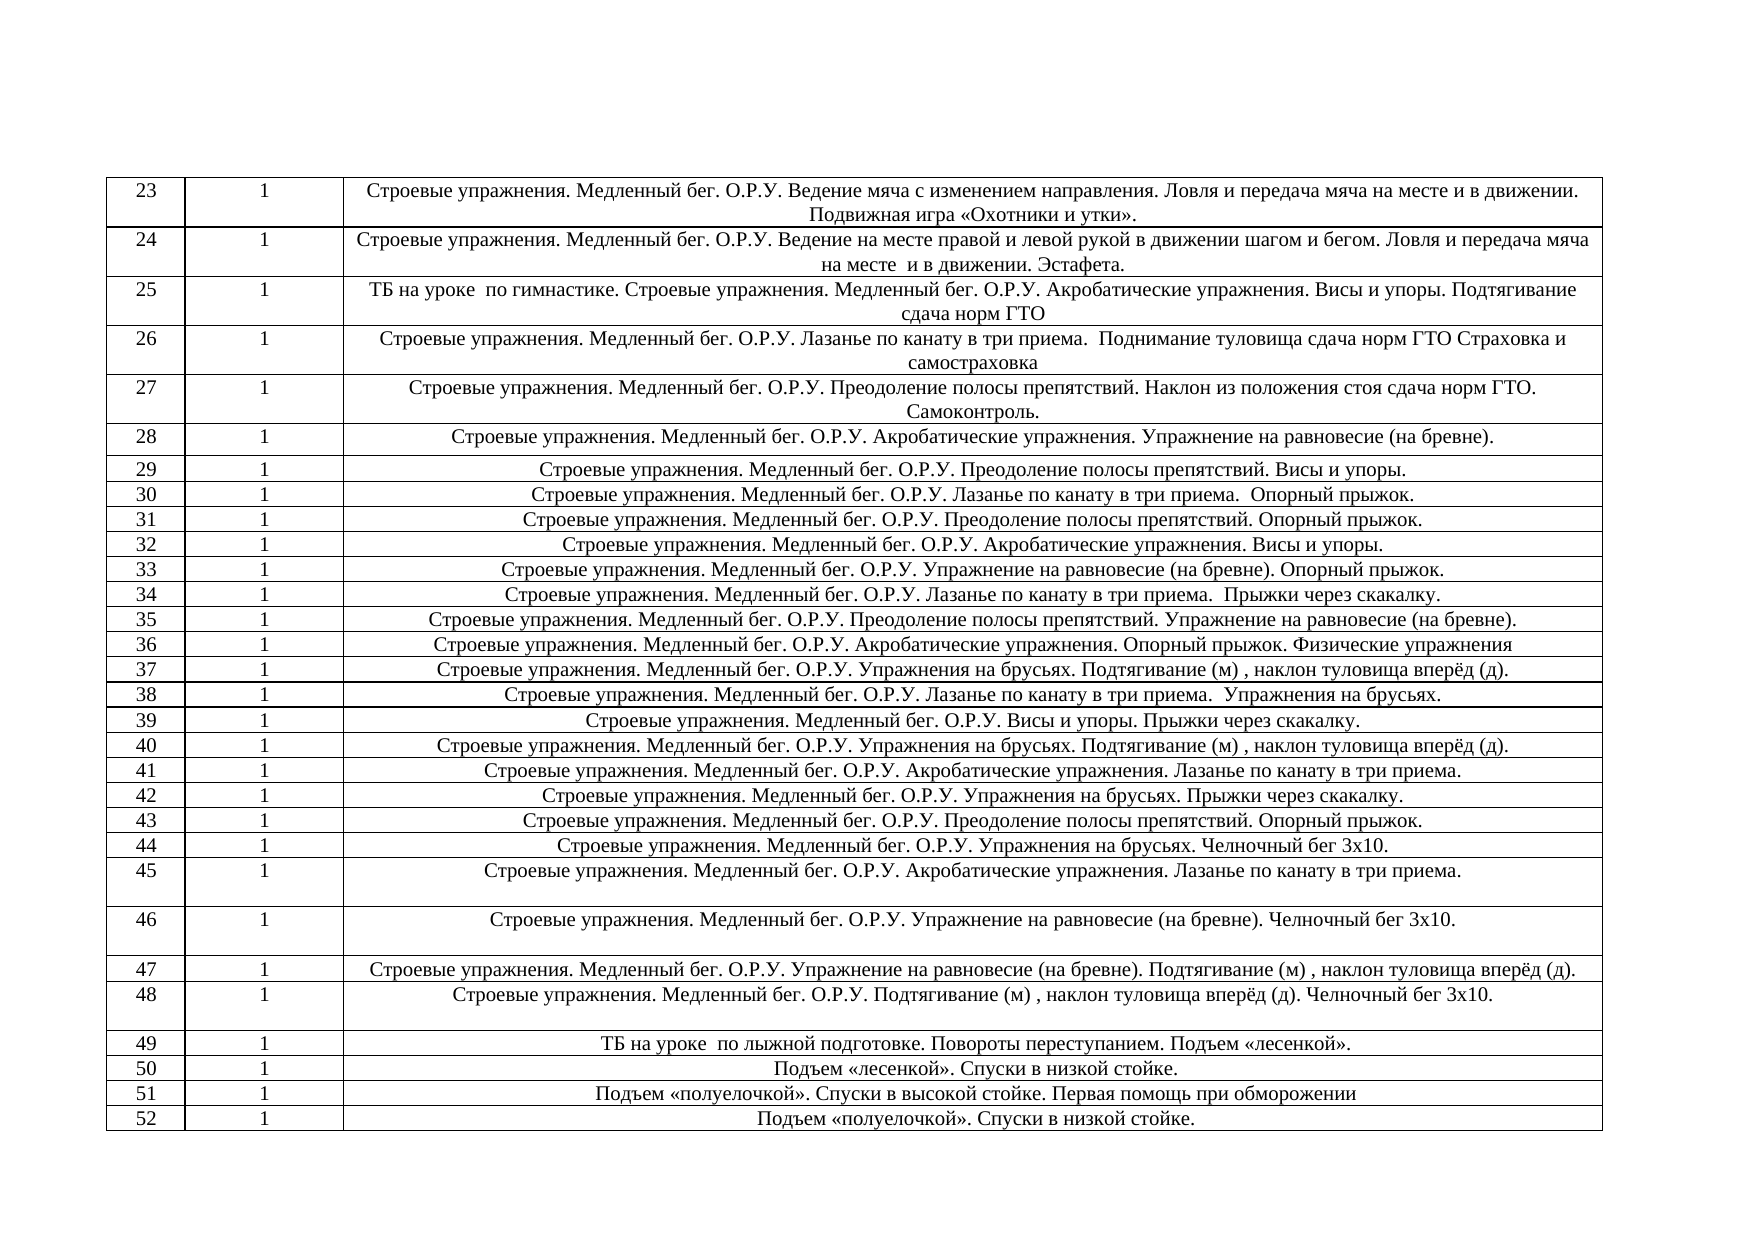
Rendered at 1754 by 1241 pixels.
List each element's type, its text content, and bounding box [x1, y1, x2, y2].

table_cell 1 [186, 657, 343, 681]
table_cell 32 [107, 532, 184, 556]
table_cell Строевые упражнения. Медленный бег. О.Р.У. Преодоление полосы препятствий. Наклон из положения стоя сдача норм ГТО. Самоконтроль. [344, 375, 1602, 423]
table_cell Строевые упражнения. Медленный бег. О.Р.У. Упражнения на брусьях. Челночный бег 3х10. [344, 833, 1602, 857]
table_cell 1 [186, 632, 343, 656]
table_cell 1 [186, 178, 343, 226]
table_cell 42 [107, 783, 184, 807]
table_cell 1 [186, 277, 343, 325]
table_cell Строевые упражнения. Медленный бег. О.Р.У. Упражнение на равновесие (на бревне). Подтягивание (м) , наклон туловища вперёд (д). [344, 956, 1602, 981]
table_cell 1 [186, 733, 343, 757]
table_cell Строевые упражнения. Медленный бег. О.Р.У. Упражнения на брусьях. Подтягивание (м) , наклон туловища вперёд (д). [344, 733, 1602, 757]
table_cell 39 [107, 708, 184, 732]
table_cell 50 [107, 1056, 184, 1080]
table_cell 24 [107, 228, 184, 276]
table_cell Строевые упражнения. Медленный бег. О.Р.У. Акробатические упражнения. Упражнение на равновесие (на бревне). [344, 424, 1602, 455]
table_cell 1 [186, 982, 343, 1030]
table_cell Строевые упражнения. Медленный бег. О.Р.У. Упражнение на равновесие (на бревне). Челночный бег 3х10. [344, 907, 1602, 955]
table_cell 48 [107, 982, 184, 1030]
table_cell 1 [186, 1031, 343, 1055]
table_cell 1 [186, 456, 343, 481]
table_cell 1 [186, 582, 343, 606]
table_cell 1 [186, 507, 343, 531]
table_cell 1 [186, 683, 343, 706]
table_cell 33 [107, 557, 184, 581]
table_cell Подъем «полуелочкой». Спуски в низкой стойке. [344, 1106, 1602, 1130]
table_cell 1 [186, 228, 343, 276]
table_cell 26 [107, 326, 184, 374]
table_cell 30 [107, 482, 184, 506]
table_cell Строевые упражнения. Медленный бег. О.Р.У. Упражнения на брусьях. Прыжки через скакалку. [344, 783, 1602, 807]
table_cell Строевые упражнения. Медленный бег. О.Р.У. Акробатические упражнения. Висы и упоры. [344, 532, 1602, 556]
table_cell 34 [107, 582, 184, 606]
table_cell 1 [186, 708, 343, 732]
table_cell Строевые упражнения. Медленный бег. О.Р.У. Акробатические упражнения. Лазанье по канату в три приема. [344, 858, 1602, 906]
table_cell Строевые упражнения. Медленный бег. О.Р.У. Ведение мяча с изменением направления. Ловля и передача мяча на месте и в движении. Подвижная игра «Охотники и утки». [344, 178, 1602, 226]
table_cell Подъем «лесенкой». Спуски в низкой стойке. [344, 1056, 1602, 1080]
table_cell Строевые упражнения. Медленный бег. О.Р.У. Преодоление полосы препятствий. Опорный прыжок. [344, 507, 1602, 531]
table_cell 40 [107, 733, 184, 757]
table_cell 1 [186, 1106, 343, 1130]
table_cell Строевые упражнения. Медленный бег. О.Р.У. Преодоление полосы препятствий. Висы и упоры. [344, 456, 1602, 481]
table_cell 29 [107, 456, 184, 481]
table_cell 44 [107, 833, 184, 857]
table_cell 1 [186, 482, 343, 506]
table_cell 47 [107, 956, 184, 981]
table_cell ТБ на уроке по лыжной подготовке. Повороты переступанием. Подъем «лесенкой». [344, 1031, 1602, 1055]
table_cell 1 [186, 808, 343, 832]
table_cell 1 [186, 907, 343, 955]
table_cell 35 [107, 607, 184, 631]
table_cell Строевые упражнения. Медленный бег. О.Р.У. Лазанье по канату в три приема. Поднимание туловища сдача норм ГТО Страховка и самостраховка [344, 326, 1602, 374]
table_cell 25 [107, 277, 184, 325]
table_cell 36 [107, 632, 184, 656]
table_cell 1 [186, 1056, 343, 1080]
table_cell Строевые упражнения. Медленный бег. О.Р.У. Лазанье по канату в три приема. Упражнения на брусьях. [344, 683, 1602, 706]
table_cell 38 [107, 683, 184, 706]
table_cell ТБ на уроке по гимнастике. Строевые упражнения. Медленный бег. О.Р.У. Акробатические упражнения. Висы и упоры. Подтягивание сдача норм ГТО [344, 277, 1602, 325]
table_cell 1 [186, 1081, 343, 1105]
table_cell Строевые упражнения. Медленный бег. О.Р.У. Висы и упоры. Прыжки через скакалку. [344, 708, 1602, 732]
table_cell 37 [107, 657, 184, 681]
table_cell 28 [107, 424, 184, 455]
table_cell 1 [186, 956, 343, 981]
table_cell Строевые упражнения. Медленный бег. О.Р.У. Упражнение на равновесие (на бревне). Опорный прыжок. [344, 557, 1602, 581]
table_cell 1 [186, 557, 343, 581]
table_cell 41 [107, 758, 184, 782]
table_cell Строевые упражнения. Медленный бег. О.Р.У. Акробатические упражнения. Лазанье по канату в три приема. [344, 758, 1602, 782]
table_cell 23 [107, 178, 184, 226]
table_cell Подъем «полуелочкой». Спуски в высокой стойке. Первая помощь при обморожении [344, 1081, 1602, 1105]
table_cell 1 [186, 424, 343, 455]
table_cell Строевые упражнения. Медленный бег. О.Р.У. Акробатические упражнения. Опорный прыжок. Физические упражнения [344, 632, 1602, 656]
table_cell 52 [107, 1106, 184, 1130]
table_cell 1 [186, 858, 343, 906]
table_cell 1 [186, 326, 343, 374]
table_cell 51 [107, 1081, 184, 1105]
table_cell Строевые упражнения. Медленный бег. О.Р.У. Подтягивание (м) , наклон туловища вперёд (д). Челночный бег 3х10. [344, 982, 1602, 1030]
table_cell 1 [186, 833, 343, 857]
table_cell 46 [107, 907, 184, 955]
table_cell 45 [107, 858, 184, 906]
table_cell 1 [186, 758, 343, 782]
table_cell Строевые упражнения. Медленный бег. О.Р.У. Преодоление полосы препятствий. Опорный прыжок. [344, 808, 1602, 832]
table_cell Строевые упражнения. Медленный бег. О.Р.У. Упражнения на брусьях. Подтягивание (м) , наклон туловища вперёд (д). [344, 657, 1602, 681]
table_cell Строевые упражнения. Медленный бег. О.Р.У. Ведение на месте правой и левой рукой в движении шагом и бегом. Ловля и передача мяча на месте и в движении. Эстафета. [344, 228, 1602, 276]
table_cell 31 [107, 507, 184, 531]
table_cell 49 [107, 1031, 184, 1055]
table_cell 27 [107, 375, 184, 423]
table_cell Строевые упражнения. Медленный бег. О.Р.У. Лазанье по канату в три приема. Опорный прыжок. [344, 482, 1602, 506]
table_cell 1 [186, 607, 343, 631]
table_cell 43 [107, 808, 184, 832]
table_cell 1 [186, 783, 343, 807]
table_cell 1 [186, 532, 343, 556]
table_cell Строевые упражнения. Медленный бег. О.Р.У. Преодоление полосы препятствий. Упражнение на равновесие (на бревне). [344, 607, 1602, 631]
table_cell Строевые упражнения. Медленный бег. О.Р.У. Лазанье по канату в три приема. Прыжки через скакалку. [344, 582, 1602, 606]
table_cell 1 [186, 375, 343, 423]
